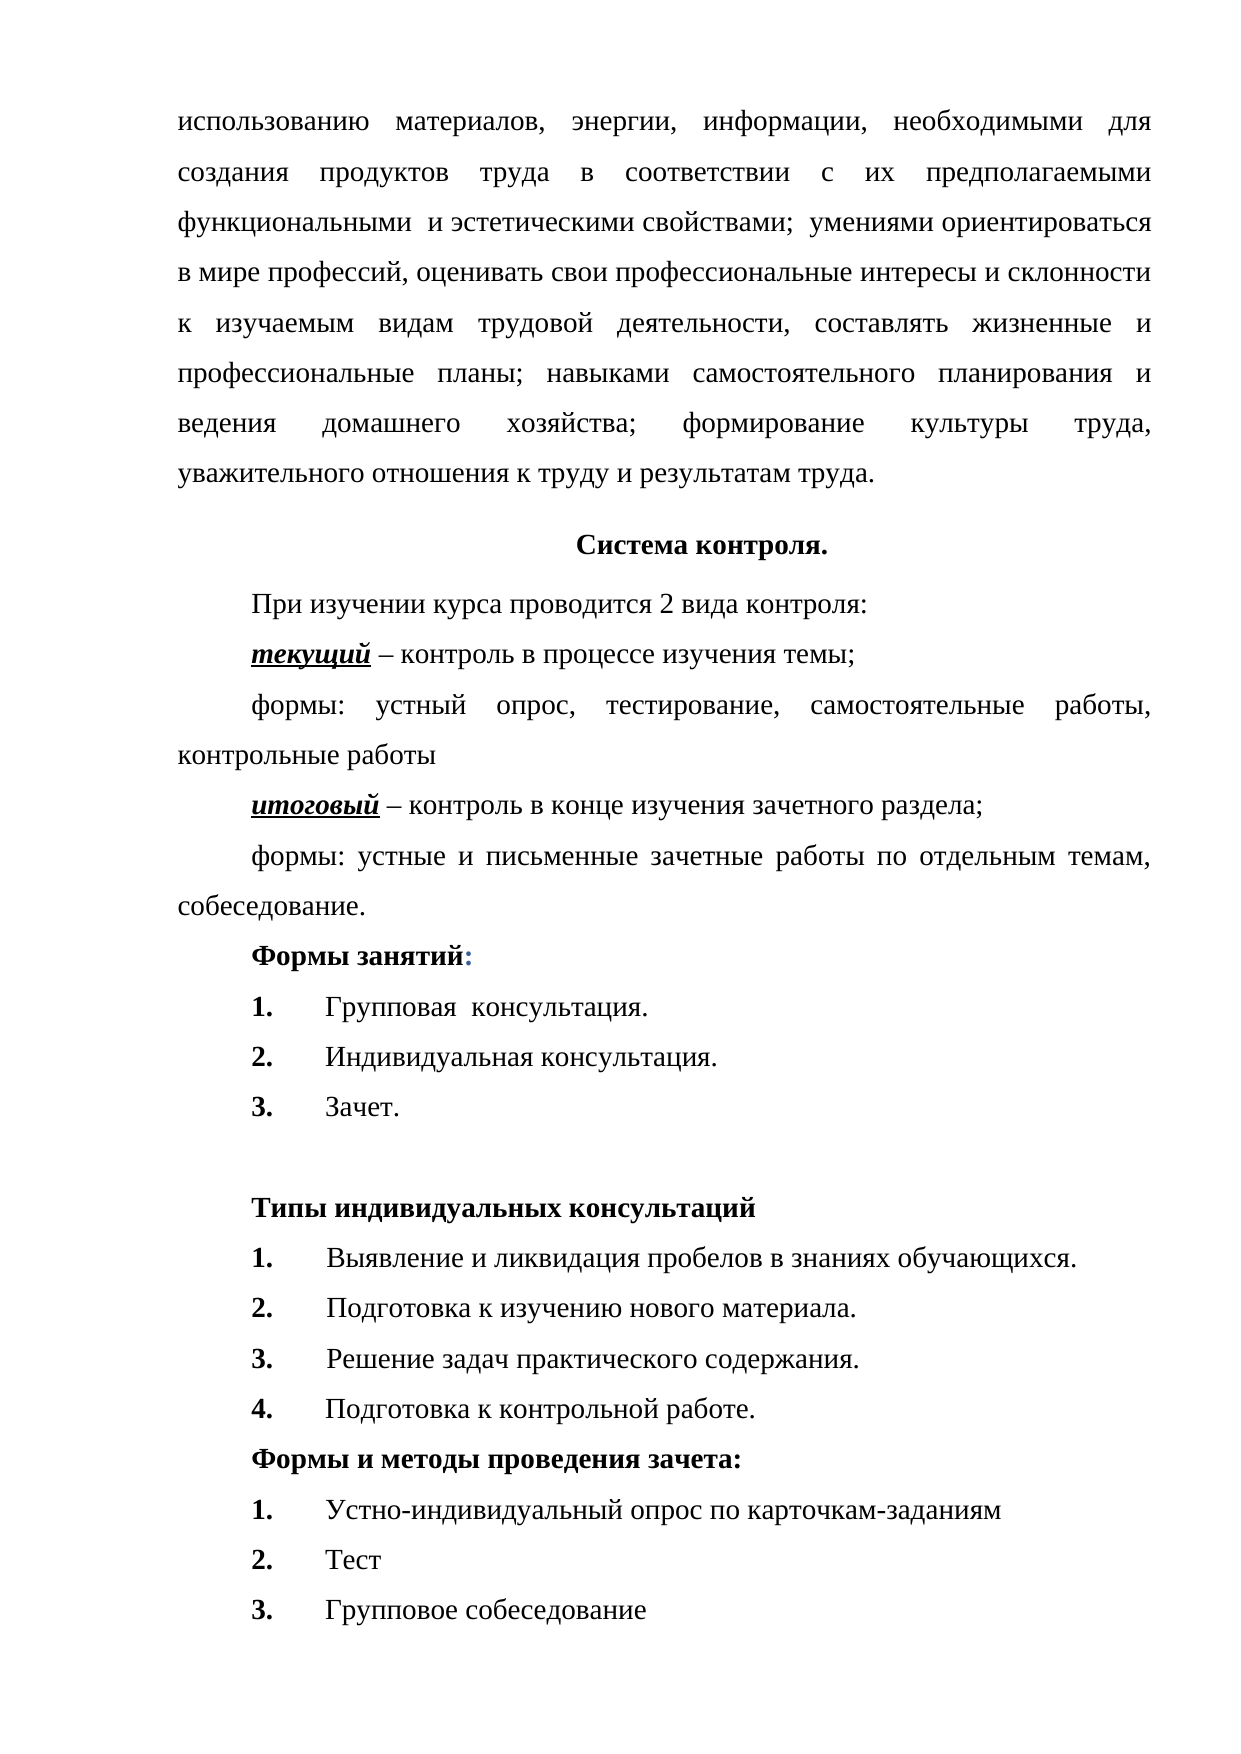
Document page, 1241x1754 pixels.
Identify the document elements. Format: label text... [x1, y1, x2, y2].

list Групповое собеседование [177, 1592, 1152, 1626]
list Устно-индивидуальный опрос по карточкам-заданиям [177, 1492, 1152, 1525]
list Групповая консультация. [177, 989, 1152, 1022]
list Индивидуальная консультация. [177, 1039, 1152, 1072]
list Выявление и ликвидация пробелов в знаниях обучающихся. [177, 1240, 1152, 1274]
text текущий – контроль в процессе изучения темы; [177, 636, 1152, 670]
list Решение задач практического содержания. [177, 1341, 1152, 1374]
text формы: устный опрос, тестирование, самостоятельные работы, контрольные работы [177, 687, 1152, 771]
list Зачет. [177, 1089, 1152, 1123]
text При изучении курса проводится 2 вида контроля: [177, 586, 1152, 620]
text итоговый – контроль в конце изучения зачетного раздела; [177, 787, 1152, 821]
subtitle Формы и методы проведения зачета: [177, 1441, 1152, 1475]
list Подготовка к изучению нового материала. [177, 1291, 1152, 1324]
subtitle Формы занятий: [177, 938, 1152, 972]
list Тест [177, 1542, 1152, 1576]
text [177, 103, 1152, 489]
list Система контроля. [252, 527, 1152, 560]
list Подготовка к контрольной работе. [177, 1391, 1152, 1425]
text Типы индивидуальных консультаций [177, 1190, 1152, 1223]
text формы: устные и письменные зачетные работы по отдельным темам, собеседование. [177, 838, 1152, 922]
